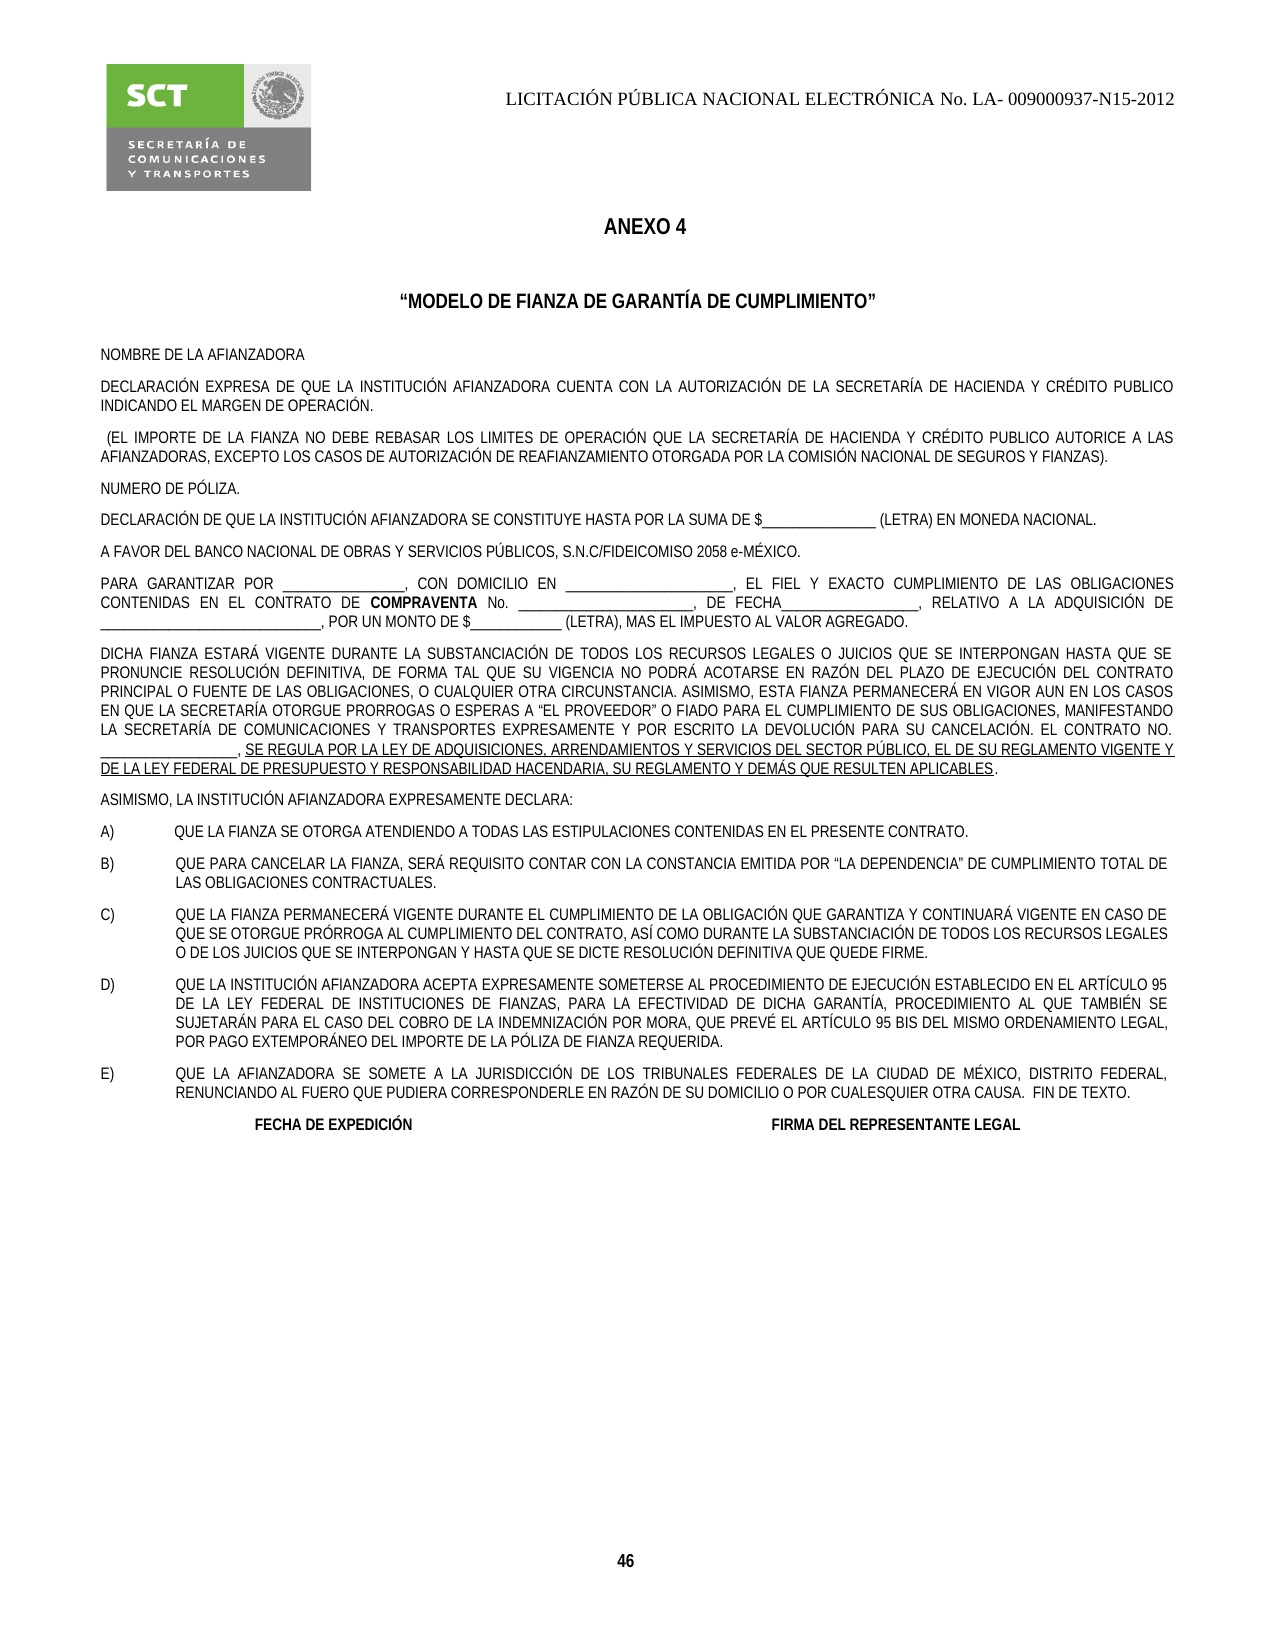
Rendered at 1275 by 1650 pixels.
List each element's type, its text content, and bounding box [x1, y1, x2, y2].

text ANEXO 4 [115, 213, 1174, 239]
text (EL IMPORTE DE LA FIANZA NO DEBE REBASAR LOS LIMITES DE OPERACIÓN QUE LA SECRETARÍA DE HACIENDA Y CRÉDITO PUBLICO AUTORICE A LAS AFIANZADORAS, EXCEPTO LOS CASOS DE AUTORIZACIÓN DE REAFIANZAMIENTO OTORGADA POR LA COMISIÓN NACIONAL DE SEGUROS Y FIANZAS). [100, 428, 1174, 466]
subtitle “MODELO DE FIANZA DE GARANTÍA DE CUMPLIMIENTO” [100, 289, 1174, 313]
text C) QUE LA FIANZA PERMANECERÁ VIGENTE DURANTE EL CUMPLIMIENTO DE LA OBLIGACIÓN QUE GARANTIZA Y CONTINUARÁ VIGENTE EN CASO DE QUE SE OTORGUE PRÓRROGA AL CUMPLIMIENTO DEL CONTRATO, ASÍ COMO DURANTE LA SUBSTANCIACIÓN DE TODOS LOS RECURSOS LEGALES O DE LOS JUICIOS QUE SE INTERPONGAN Y HASTA QUE SE DICTE RESOLUCIÓN DEFINITIVA QUE QUEDE FIRME. [100, 904, 1169, 962]
text NOMBRE DE LA AFIANZADORA [100, 345, 1174, 364]
text A) QUE LA FIANZA SE OTORGA ATENDIENDO A TODAS LAS ESTIPULACIONES CONTENIDAS EN EL PRESENTE CONTRATO. [100, 822, 1169, 841]
text A FAVOR DEL BANCO NACIONAL DE OBRAS Y SERVICIOS PÚBLICOS, S.N.C/FIDEICOMISO 2058 e-MÉXICO. [100, 542, 1174, 561]
text DICHA FIANZA ESTARÁ VIGENTE DURANTE LA SUBSTANCIACIÓN DE TODOS LOS RECURSOS LEGALES O JUICIOS QUE SE INTERPONGAN HASTA QUE SE PRONUNCIE RESOLUCIÓN DEFINITIVA, DE FORMA TAL QUE SU VIGENCIA NO PODRÁ ACOTARSE EN RAZÓN DEL PLAZO DE EJECUCIÓN DEL CONTRATO PRINCIPAL O FUENTE DE LAS OBLIGACIONES, O CUALQUIER OTRA CIRCUNSTANCIA. ASIMISMO, ESTA FIANZA PERMANECERÁ EN VIGOR AUN EN LOS CASOS EN QUE LA SECRETARÍA OTORGUE PRORROGAS O ESPERAS A “EL PROVEEDOR” O FIADO PARA EL CUMPLIMIENTO DE SUS OBLIGACIONES, MANIFESTANDO LA SECRETARÍA DE COMUNICACIONES Y TRANSPORTES EXPRESAMENTE Y POR ESCRITO LA DEVOLUCIÓN PARA SU CANCELACIÓN. EL CONTRATO NO. __________________, SE REGULA POR LA LEY DE ADQUISICIONES, ARRENDAMIENTOS Y SERVICIOS DEL SECTOR PÚBLICO, EL DE SU REGLAMENTO VIGENTE Y DE LA LEY FEDERAL DE PRESUPUESTO Y RESPONSABILIDAD HACENDARIA, SU REGLAMENTO Y DEMÁS QUE RESULTEN APLICABLES. [100, 643, 1174, 778]
text DECLARACIÓN DE QUE LA INSTITUCIÓN AFIANZADORA SE CONSTITUYE HASTA POR LA SUMA DE $_______________ (LETRA) EN MONEDA NACIONAL. [100, 510, 1174, 529]
picture [106, 64, 312, 191]
text E) QUE LA AFIANZADORA SE SOMETE A LA JURISDICCIÓN DE LOS TRIBUNALES FEDERALES DE LA CIUDAD DE MÉXICO, DISTRITO FEDERAL, RENUNCIANDO AL FUERO QUE PUDIERA CORRESPONDERLE EN RAZÓN DE SU DOMICILIO O POR CUALESQUIER OTRA CAUSA. FIN DE TEXTO. [100, 1063, 1169, 1102]
text PARA GARANTIZAR POR ________________, CON DOMICILIO EN ______________________, EL FIEL Y EXACTO CUMPLIMIENTO DE LAS OBLIGACIONES CONTENIDAS EN EL CONTRATO DE COMPRAVENTA No. _______________________, DE FECHA__________________, RELATIVO A LA ADQUISICIÓN DE _____________________________, POR UN MONTO DE $____________ (LETRA), MAS EL IMPUESTO AL VALOR AGREGADO. [100, 573, 1174, 631]
text FECHA DE EXPEDICIÓN FIRMA DEL REPRESENTANTE LEGAL [100, 1114, 1174, 1133]
text B) QUE PARA CANCELAR LA FIANZA, SERÁ REQUISITO CONTAR CON LA CONSTANCIA EMITIDA POR “LA DEPENDENCIA” DE CUMPLIMIENTO TOTAL DE LAS OBLIGACIONES CONTRACTUALES. [100, 853, 1169, 892]
text D) QUE LA INSTITUCIÓN AFIANZADORA ACEPTA EXPRESAMENTE SOMETERSE AL PROCEDIMIENTO DE EJECUCIÓN ESTABLECIDO EN EL ARTÍCULO 95 DE LA LEY FEDERAL DE INSTITUCIONES DE FIANZAS, PARA LA EFECTIVIDAD DE DICHA GARANTÍA, PROCEDIMIENTO AL QUE TAMBIÉN SE SUJETARÁN PARA EL CASO DEL COBRO DE LA INDEMNIZACIÓN POR MORA, QUE PREVÉ EL ARTÍCULO 95 BIS DEL MISMO ORDENAMIENTO LEGAL, POR PAGO EXTEMPORÁNEO DEL IMPORTE DE LA PÓLIZA DE FIANZA REQUERIDA. [100, 974, 1169, 1051]
text DECLARACIÓN EXPRESA DE QUE LA INSTITUCIÓN AFIANZADORA CUENTA CON LA AUTORIZACIÓN DE LA SECRETARÍA DE HACIENDA Y CRÉDITO PUBLICO INDICANDO EL MARGEN DE OPERACIÓN. [100, 377, 1174, 415]
text NUMERO DE PÓLIZA. [100, 478, 1174, 498]
text ASIMISMO, LA INSTITUCIÓN AFIANZADORA EXPRESAMENTE DECLARA: [100, 790, 1169, 809]
